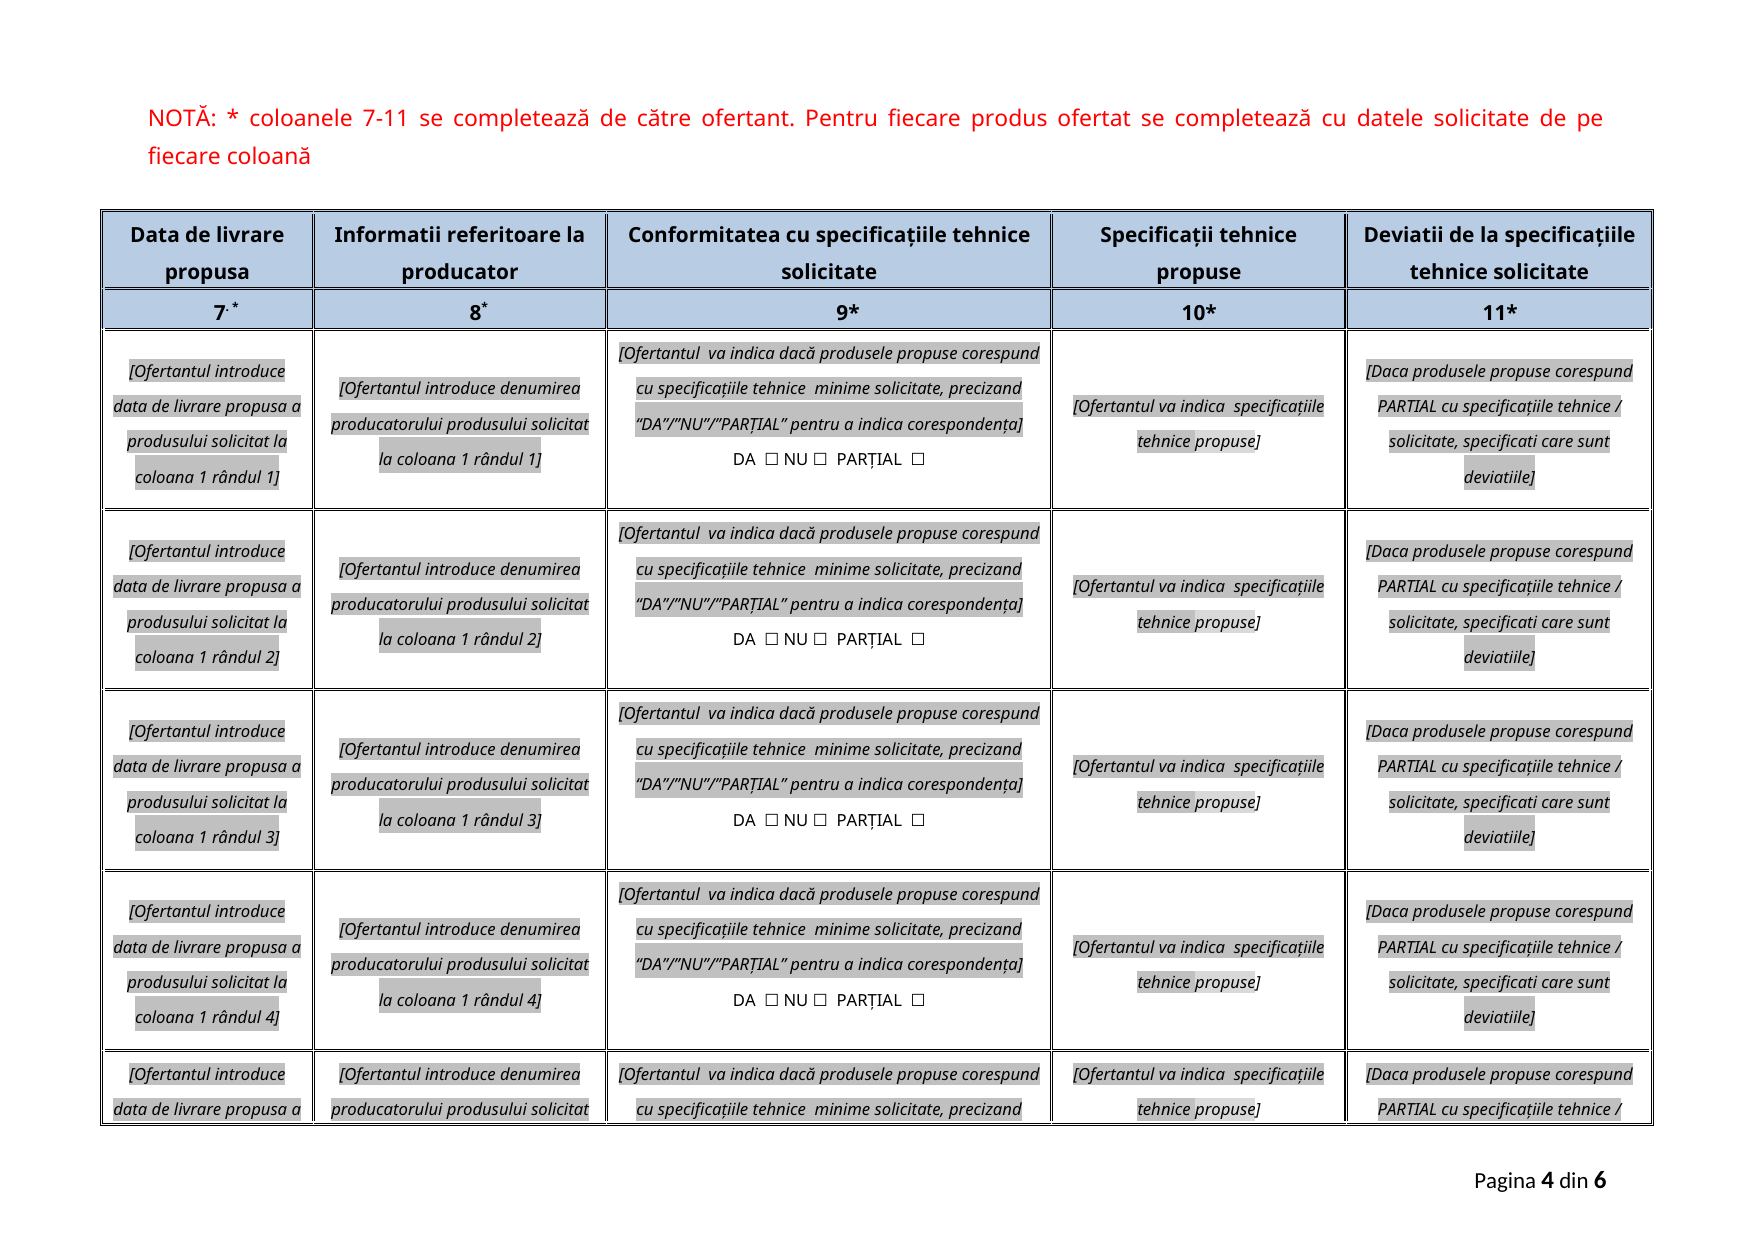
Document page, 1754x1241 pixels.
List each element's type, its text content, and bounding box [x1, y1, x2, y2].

table_cell [Daca produsele propuse corespund PARTIAL cu specificaţiile tehnice / solicitate, specificati care sunt deviatiile] [1348, 869, 1651, 1049]
table_cell 8* [315, 290, 605, 328]
table_cell [Ofertantul introduce data de livrare propusa a produsului solicitat la coloana 1 rândul 2] [101, 508, 313, 688]
table_cell [Ofertantul introduce data de livrare propusa a produsului solicitat la coloana 1 rândul 4] [103, 869, 312, 1049]
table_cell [1346, 1049, 1651, 1123]
table_cell [Ofertantul introduce data de livrare propusa a produsului solicitat la coloana 1 rândul 1] [101, 328, 313, 508]
table_cell [Ofertantul introduce denumirea producatorului produsului solicitat la coloana 1 rândul 4] [315, 872, 605, 1049]
table_cell [Ofertantul introduce denumirea producatorului produsului solicitat la coloana 1 rândul 3] [315, 691, 605, 868]
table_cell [313, 1049, 607, 1123]
table_header Specificaţii tehnice propuse [1051, 212, 1346, 287]
table_cell [Ofertantul va indica specificaţiile tehnice propuse] [1053, 872, 1344, 1049]
table_cell [Ofertantul introduce denumirea producatorului produsului solicitat la coloana 1 rândul 1] [315, 331, 605, 508]
table_cell [Ofertantul va indica specificaţiile tehnice propuse] [1053, 511, 1344, 688]
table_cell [103, 1049, 313, 1123]
table_cell [Ofertantul introduce data de livrare propusa a produsului solicitat la coloana 1 rândul 3] [101, 688, 313, 868]
table_cell 10* [1053, 290, 1344, 328]
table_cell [607, 1052, 1051, 1123]
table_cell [1051, 1052, 1346, 1123]
table_header Conformitatea cu specificațiile tehnice solicitate [607, 212, 1051, 287]
table_cell 7. * [101, 287, 313, 328]
table_cell [Ofertantul introduce denumirea producatorului produsului solicitat la coloana 1 rândul 2] [315, 511, 605, 688]
table_header Data de livrare propusa [103, 212, 313, 287]
table_cell 9* [608, 290, 1050, 328]
table_header Informatii referitoare la producator [313, 210, 607, 287]
table_header Deviatii de la specificaţiile tehnice solicitate [1346, 212, 1651, 287]
table_cell 11* [1346, 287, 1653, 328]
table_cell [Daca produsele propuse corespund PARTIAL cu specificaţiile tehnice / solicitate, specificati care sunt deviatiile] [1346, 508, 1653, 688]
table_cell [Ofertantul va indica specificaţiile tehnice propuse] [1053, 691, 1344, 868]
text NOTĂ: * coloanele 7-11 se completează de către ofertant. Pentru fiecare produs ofertat se completează cu datele solicitate de pe fiecare coloană [148, 97, 1606, 172]
table_cell [Daca produsele propuse corespund PARTIAL cu specificaţiile tehnice / solicitate, specificati care sunt deviatiile] [1346, 328, 1653, 508]
table_cell [Ofertantul va indica specificaţiile tehnice propuse] [1053, 331, 1344, 508]
table_cell [Daca produsele propuse corespund PARTIAL cu specificaţiile tehnice / solicitate, specificati care sunt deviatiile] [1346, 688, 1653, 868]
